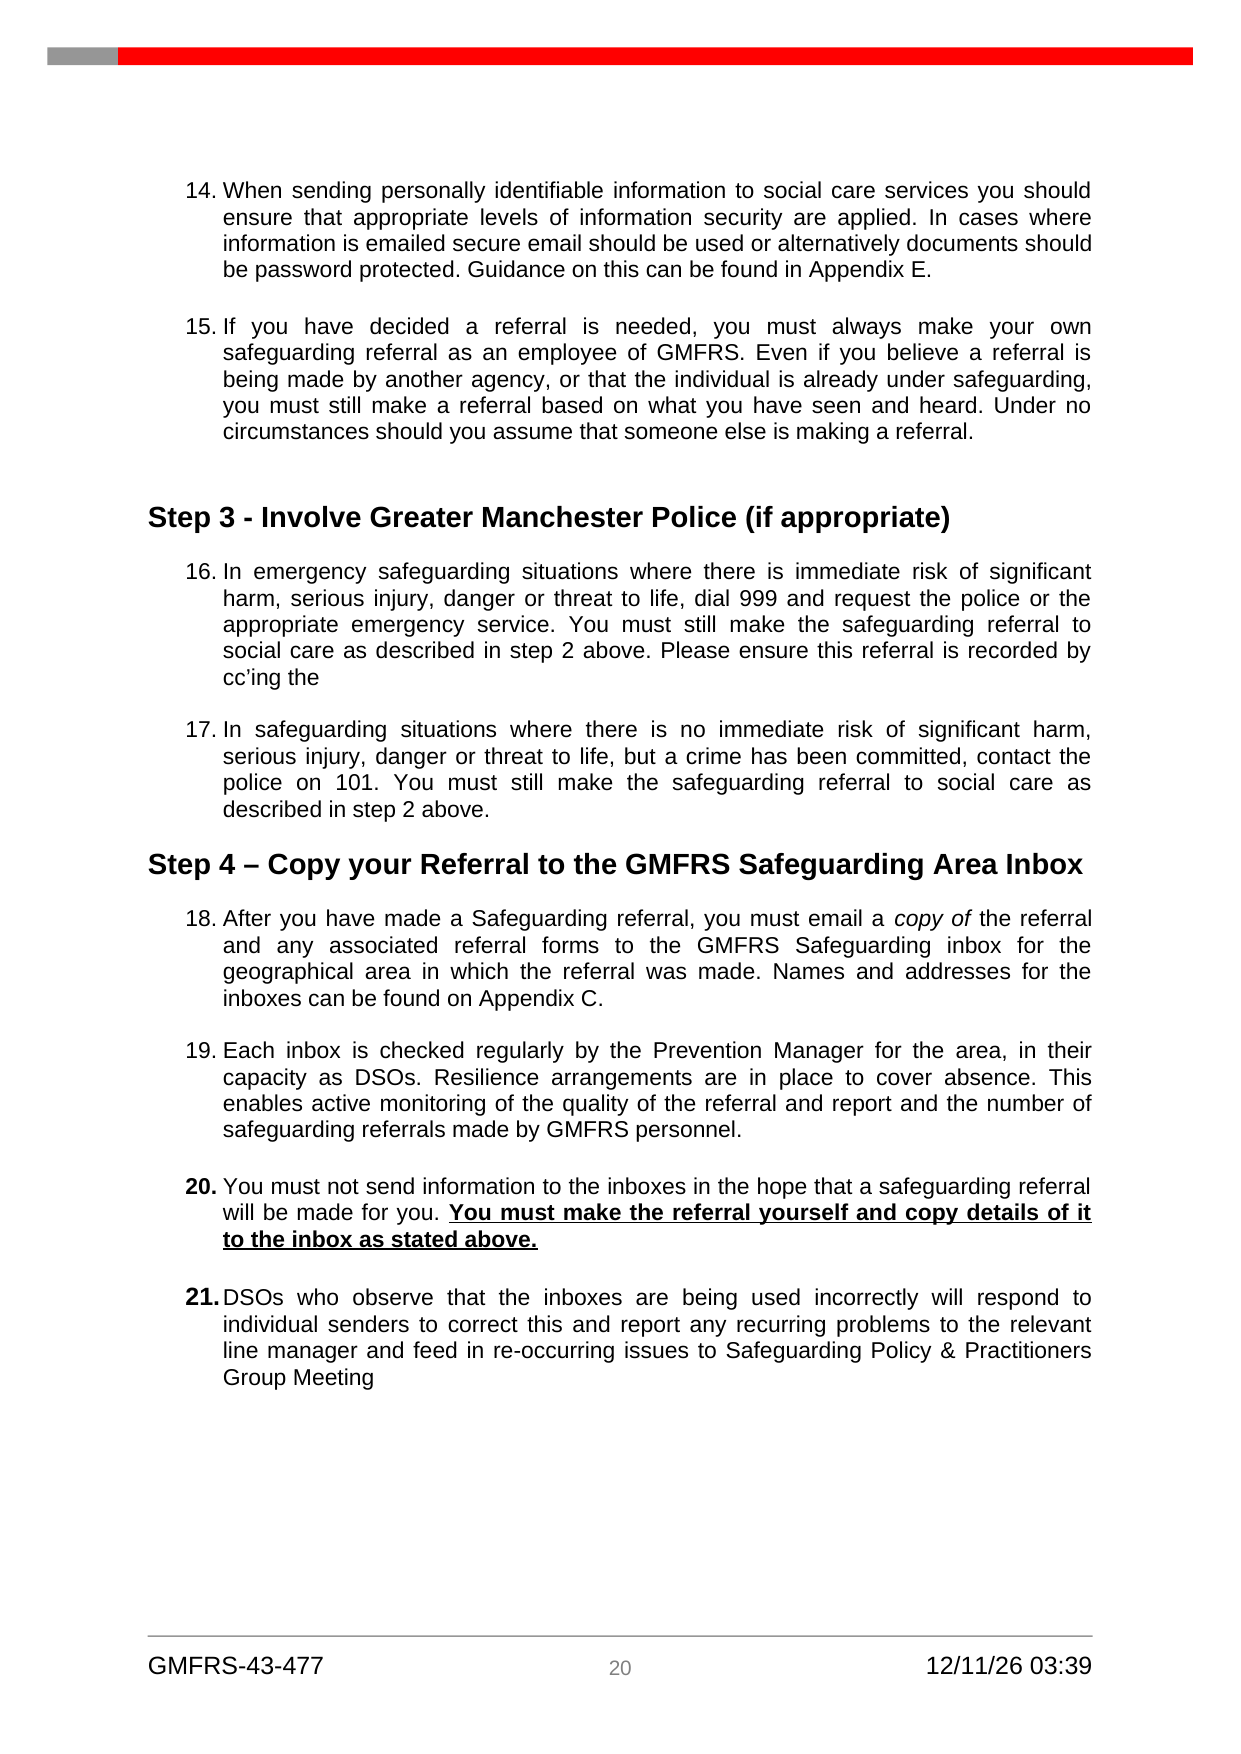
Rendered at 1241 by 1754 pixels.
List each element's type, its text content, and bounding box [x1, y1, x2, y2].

list DSOs who observe that the inboxes are being used incorrectly will respond to individual senders to correct this and report any recurring problems to the relevant line manager and feed in re-occurring issues to Safeguarding Policy & Practitioners Group Meeting [185, 1282, 1092, 1390]
list In safeguarding situations where there is no immediate risk of significant harm, serious injury, danger or threat to life, but a crime has been committed, contact the police on 101. You must still make the safeguarding referral to social care as described in step 2 above. [185, 716, 1092, 822]
list If you have decided a referral is needed, you must always make your own safeguarding referral as an employee of GMFRS. Even if you believe a referral is being made by another agency, or that the individual is already under safeguarding, you must still make a referral based on what you have seen and heard. Under no circumstances should you assume that someone else is making a referral. [185, 313, 1092, 444]
list Each inbox is checked regularly by the Prevention Manager for the area, in their capacity as DSOs. Resilience arrangements are in place to cover absence. This enables active monitoring of the quality of the referral and report and the number of safeguarding referrals made by GMFRS personnel. [185, 1037, 1092, 1143]
list In emergency safeguarding situations where there is immediate risk of significant harm, serious injury, danger or threat to life, dial 999 and request the police or the appropriate emergency service. You must still make the safeguarding referral to social care as described in step 2 above. Please ensure this referral is recorded by cc’ing the [185, 558, 1092, 690]
list You must not send information to the inboxes in the hope that a safeguarding referral will be made for you. You must make the referral yourself and copy details of it to the inbox as stated above. [185, 1173, 1092, 1252]
list When sending personally identifiable information to social care services you should ensure that appropriate levels of information security are applied. In cases where information is emailed secure email should be used or alternatively documents should be password protected. Guidance on this can be found in Appendix E. [185, 177, 1092, 283]
subtitle Step 4 – Copy your Referral to the GMFRS Safeguarding Area Inbox [148, 847, 1092, 880]
list After you have made a Safeguarding referral, you must email a copy of the referral and any associated referral forms to the GMFRS Safeguarding inbox for the geographical area in which the referral was made. Names and addresses for the inboxes can be found on Appendix C. [185, 905, 1092, 1011]
subtitle Step 3 - Involve Greater Manchester Police (if appropriate) [148, 500, 1092, 533]
